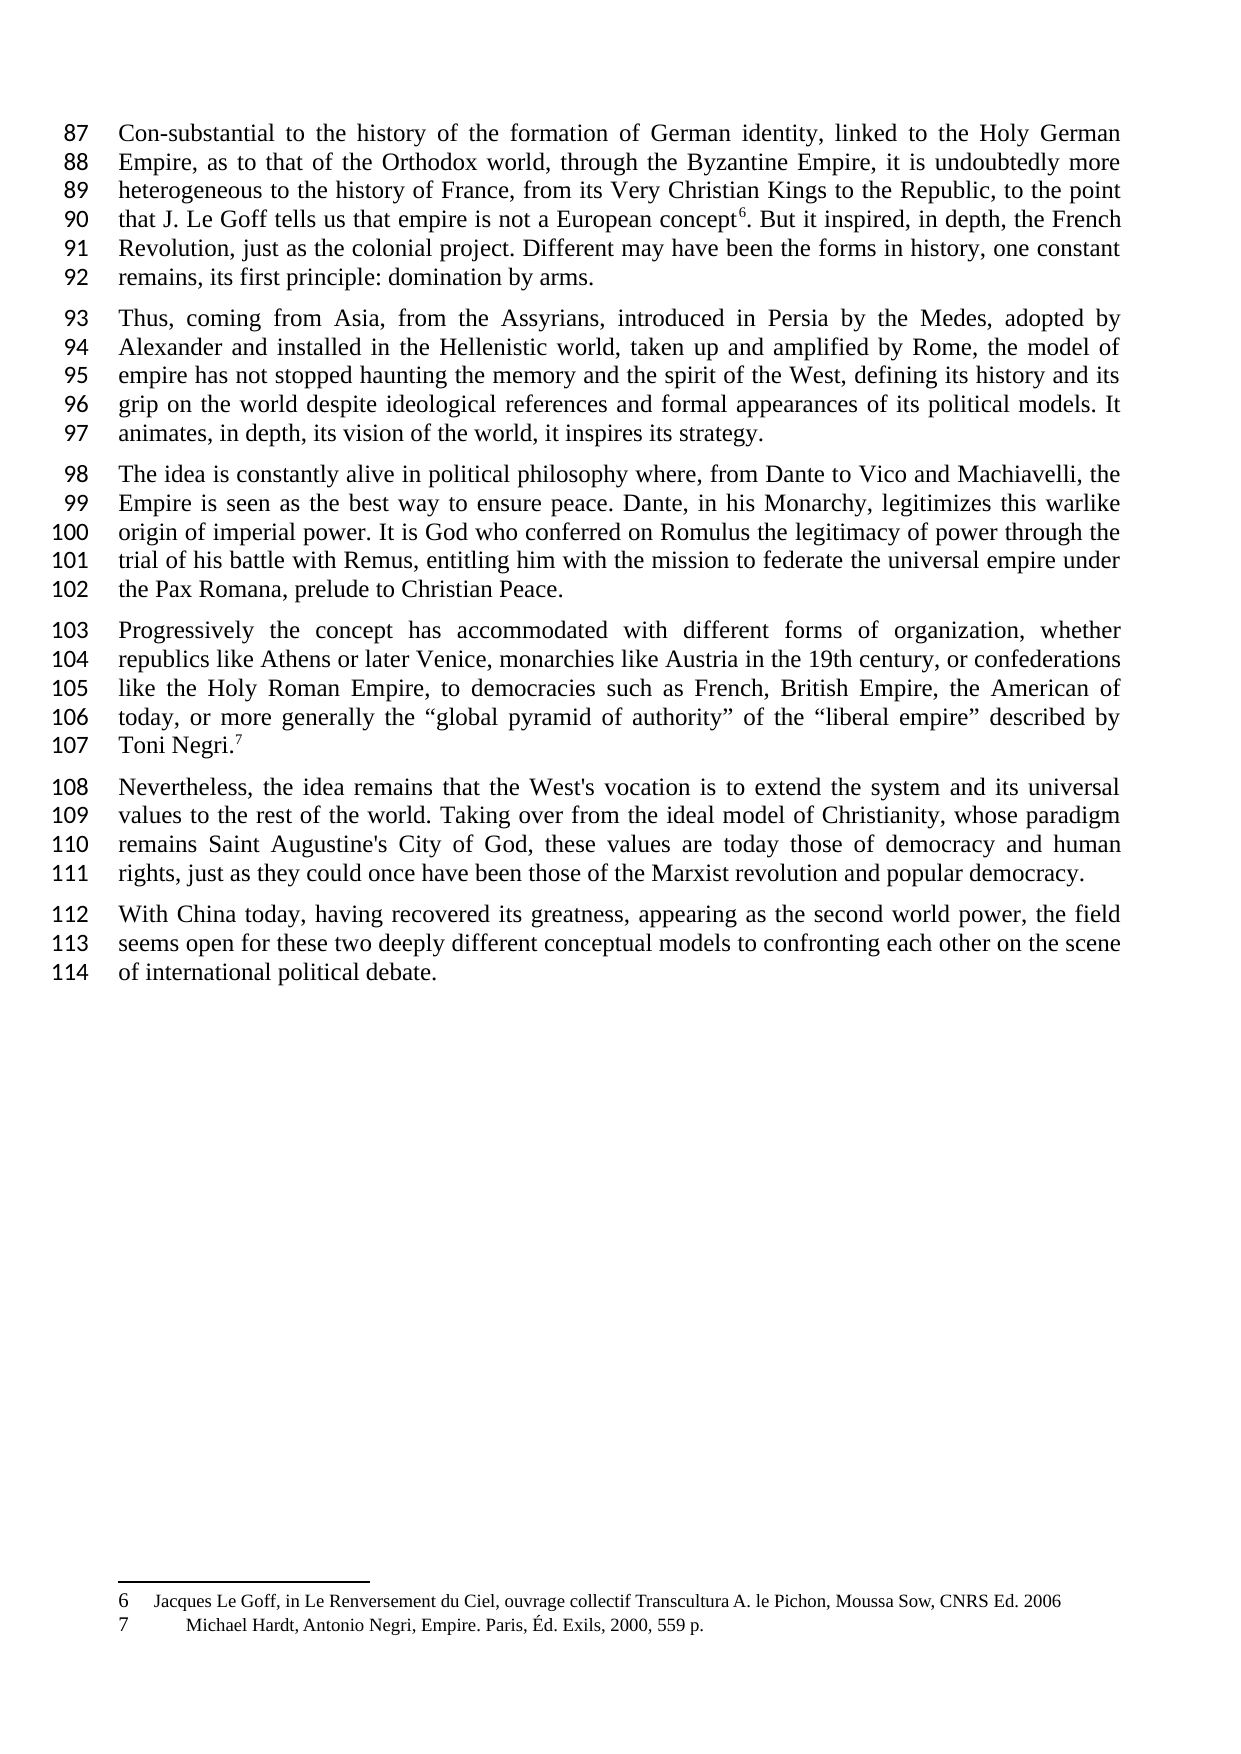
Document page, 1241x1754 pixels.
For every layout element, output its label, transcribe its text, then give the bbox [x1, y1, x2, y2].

text With China today, having recovered its greatness, appearing as the second world power, the field seems open for these two deeply different conceptual models to confronting each other on the scene of international political debate. [118, 899, 1122, 986]
text Nevertheless, the idea remains that the West's vocation is to extend the system and its universal values to the rest of the world. Taking over from the ideal model of Christianity, whose paradigm remains Saint Augustine's City of God, these values are today those of democracy and human rights, just as they could once have been those of the Marxist revolution and popular democracy. [118, 772, 1122, 887]
text Progressively the concept has accommodated with different forms of organization, whether republics like Athens or later Venice, monarchies like Austria in the 19th century, or confederations like the Holy Roman Empire, to democracies such as French, British Empire, the American of today, or more generally the “global pyramid of authority” of the “liberal empire” described by Toni Negri. [118, 616, 1122, 759]
text Thus, coming from Asia, from the Assyrians, introduced in Persia by the Medes, adopted by Alexander and installed in the Hellenistic world, taken up and amplified by Rome, the model of empire has not stopped haunting the memory and the spirit of the West, defining its history and its grip on the world despite ideological references and formal appearances of its political models. It animates, in depth, its vision of the world, it inspires its strategy. [118, 303, 1122, 447]
text Con-substantial to the history of the formation of German identity, linked to the Holy German Empire, as to that of the Orthodox world, through the Byzantine Empire, it is undoubtedly more heterogeneous to the history of France, from its Very Christian Kings to the Republic, to the point that J. Le Goff tells us that empire is not a European concept. But it inspired, in depth, the French Revolution, just as the colonial project. Different may have been the forms in history, one constant remains, its first principle: domination by arms. [118, 118, 1122, 291]
text The idea is constantly alive in political philosophy where, from Dante to Vico and Machiavelli, the Empire is seen as the best way to ensure peace. Dante, in his Monarchy, legitimizes this warlike origin of imperial power. It is God who conferred on Romulus the legitimacy of power through the trial of his battle with Remus, entitling him with the mission to federate the universal empire under the Pax Romana, prelude to Christian Peace. [118, 459, 1122, 603]
